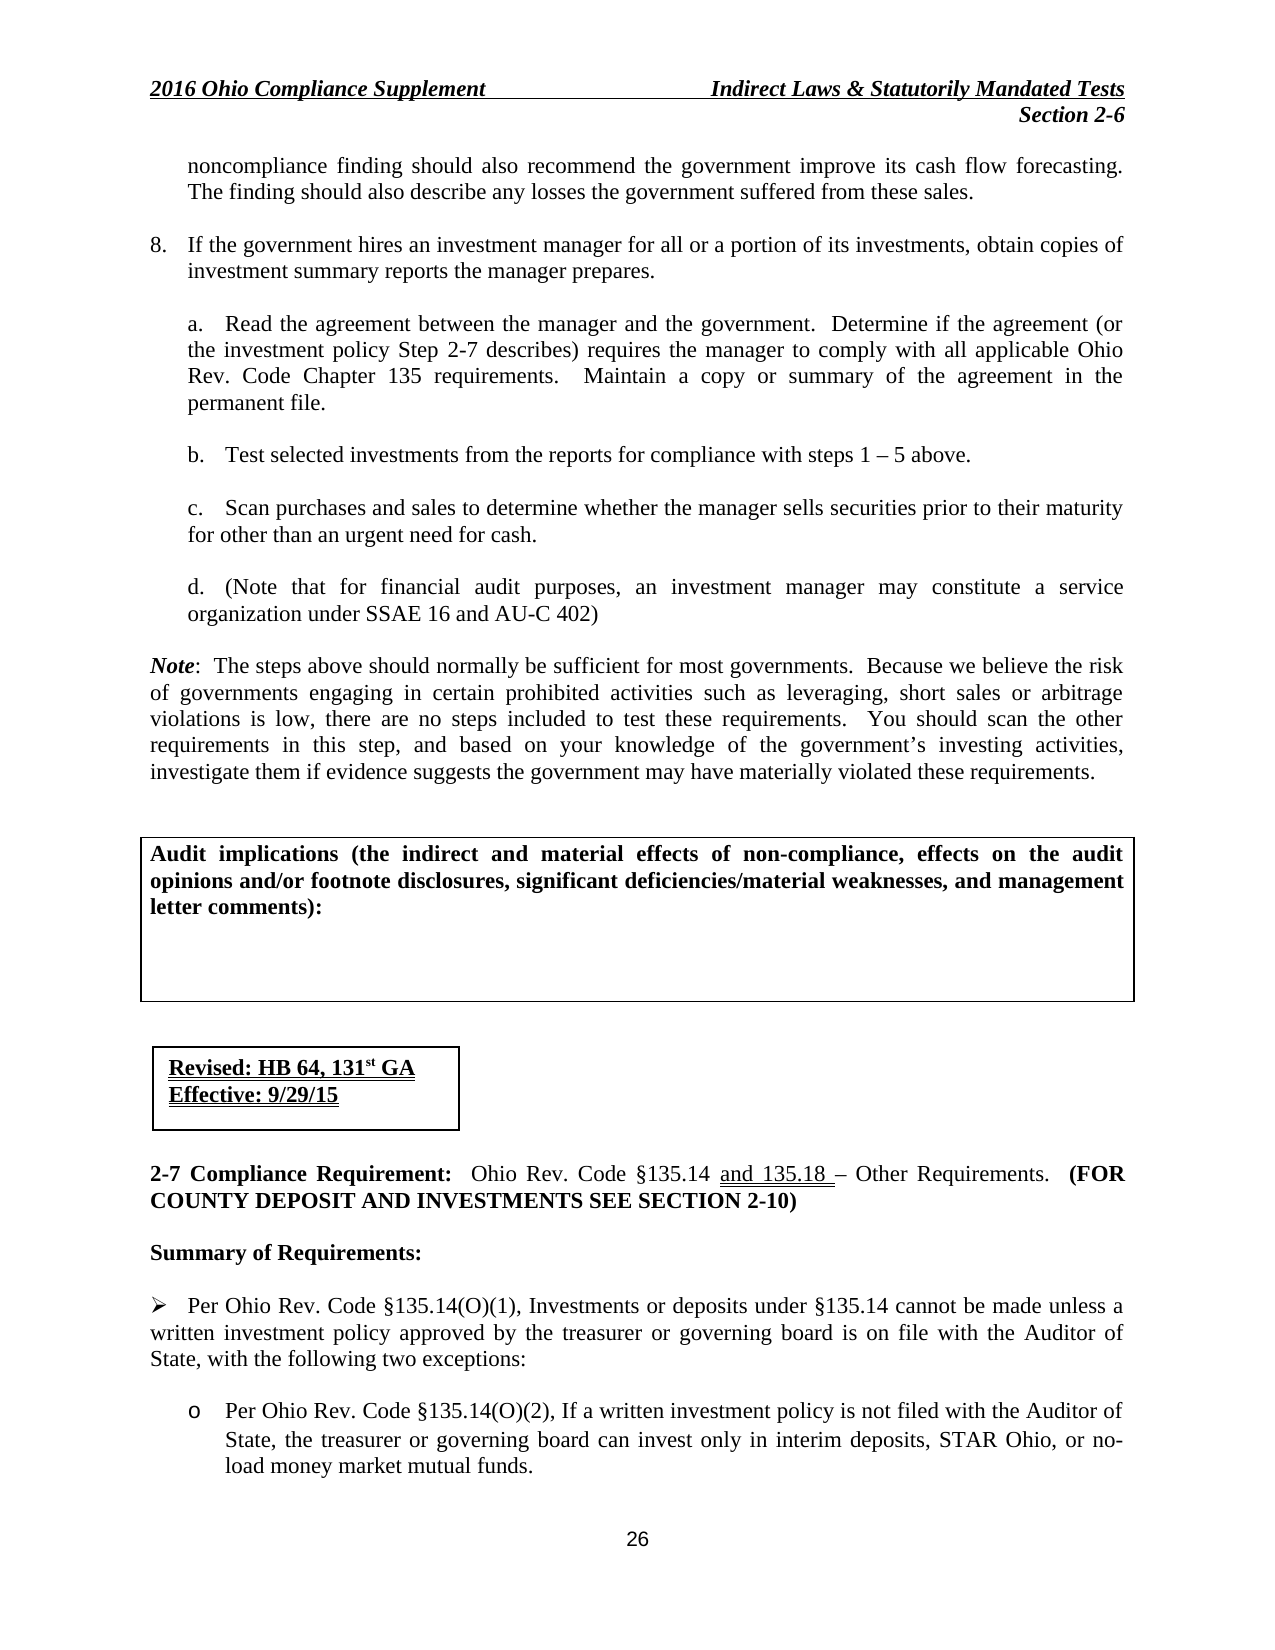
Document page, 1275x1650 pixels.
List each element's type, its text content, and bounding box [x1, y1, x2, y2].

list Per Ohio Rev. Code §135.14(O)(2), If a written investment policy is not filed with the Auditor of State, the treasurer or governing board can invest only in interim deposits, STAR Ohio, or no-load money market mutual funds. [187, 1398, 1125, 1478]
list Scan purchases and sales to determine whether the manager sells securities prior to their maturity for other than an urgent need for cash. [187, 494, 1125, 547]
list Test selected investments from the reports for compliance with steps 1 – 5 above. [187, 442, 1125, 468]
list Per Ohio Rev. Code §135.14(O)(1), Investments or deposits under §135.14 cannot be made unless a written investment policy approved by the treasurer or governing board is on file with the Auditor of State, with the following two exceptions: [150, 1292, 1125, 1371]
list (Note that for financial audit purposes, an investment manager may constitute a service organization under SSAE 16 and AU-C 402) [187, 573, 1125, 626]
text Note: The steps above should normally be sufficient for most governments. Because we believe the risk of governments engaging in certain prohibited activities such as leveraging, short sales or arbitrage violations is low, there are no steps included to test these requirements. You should scan the other requirements in this step, and based on your knowledge of the government’s investing activities, investigate them if evidence suggests the government may have materially violated these requirements. [150, 652, 1125, 784]
list Read the agreement between the manager and the government. Determine if the agreement (or the investment policy Step 2-7 describes) requires the manager to comply with all applicable Ohio Rev. Code Chapter 135 requirements. Maintain a copy or summary of the agreement in the permanent file. [187, 310, 1125, 415]
text Summary of Requirements: [150, 1239, 1125, 1266]
text 2-7 Compliance Requirement: Ohio Rev. Code §135.14 and 135.18 – Other Requirements. (FOR COUNTY DEPOSIT AND INVESTMENTS SEE SECTION 2-10) [150, 1160, 1125, 1213]
text 8. If the government hires an investment manager for all or a portion of its investments, obtain copies of investment summary reports the manager prepares. [150, 231, 1125, 283]
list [150, 152, 1125, 204]
text Audit implications (the indirect and material effects of non-compliance, effects on the audit opinions and/or footnote disclosures, significant deficiencies/material weaknesses, and management letter comments): [142, 838, 1133, 919]
